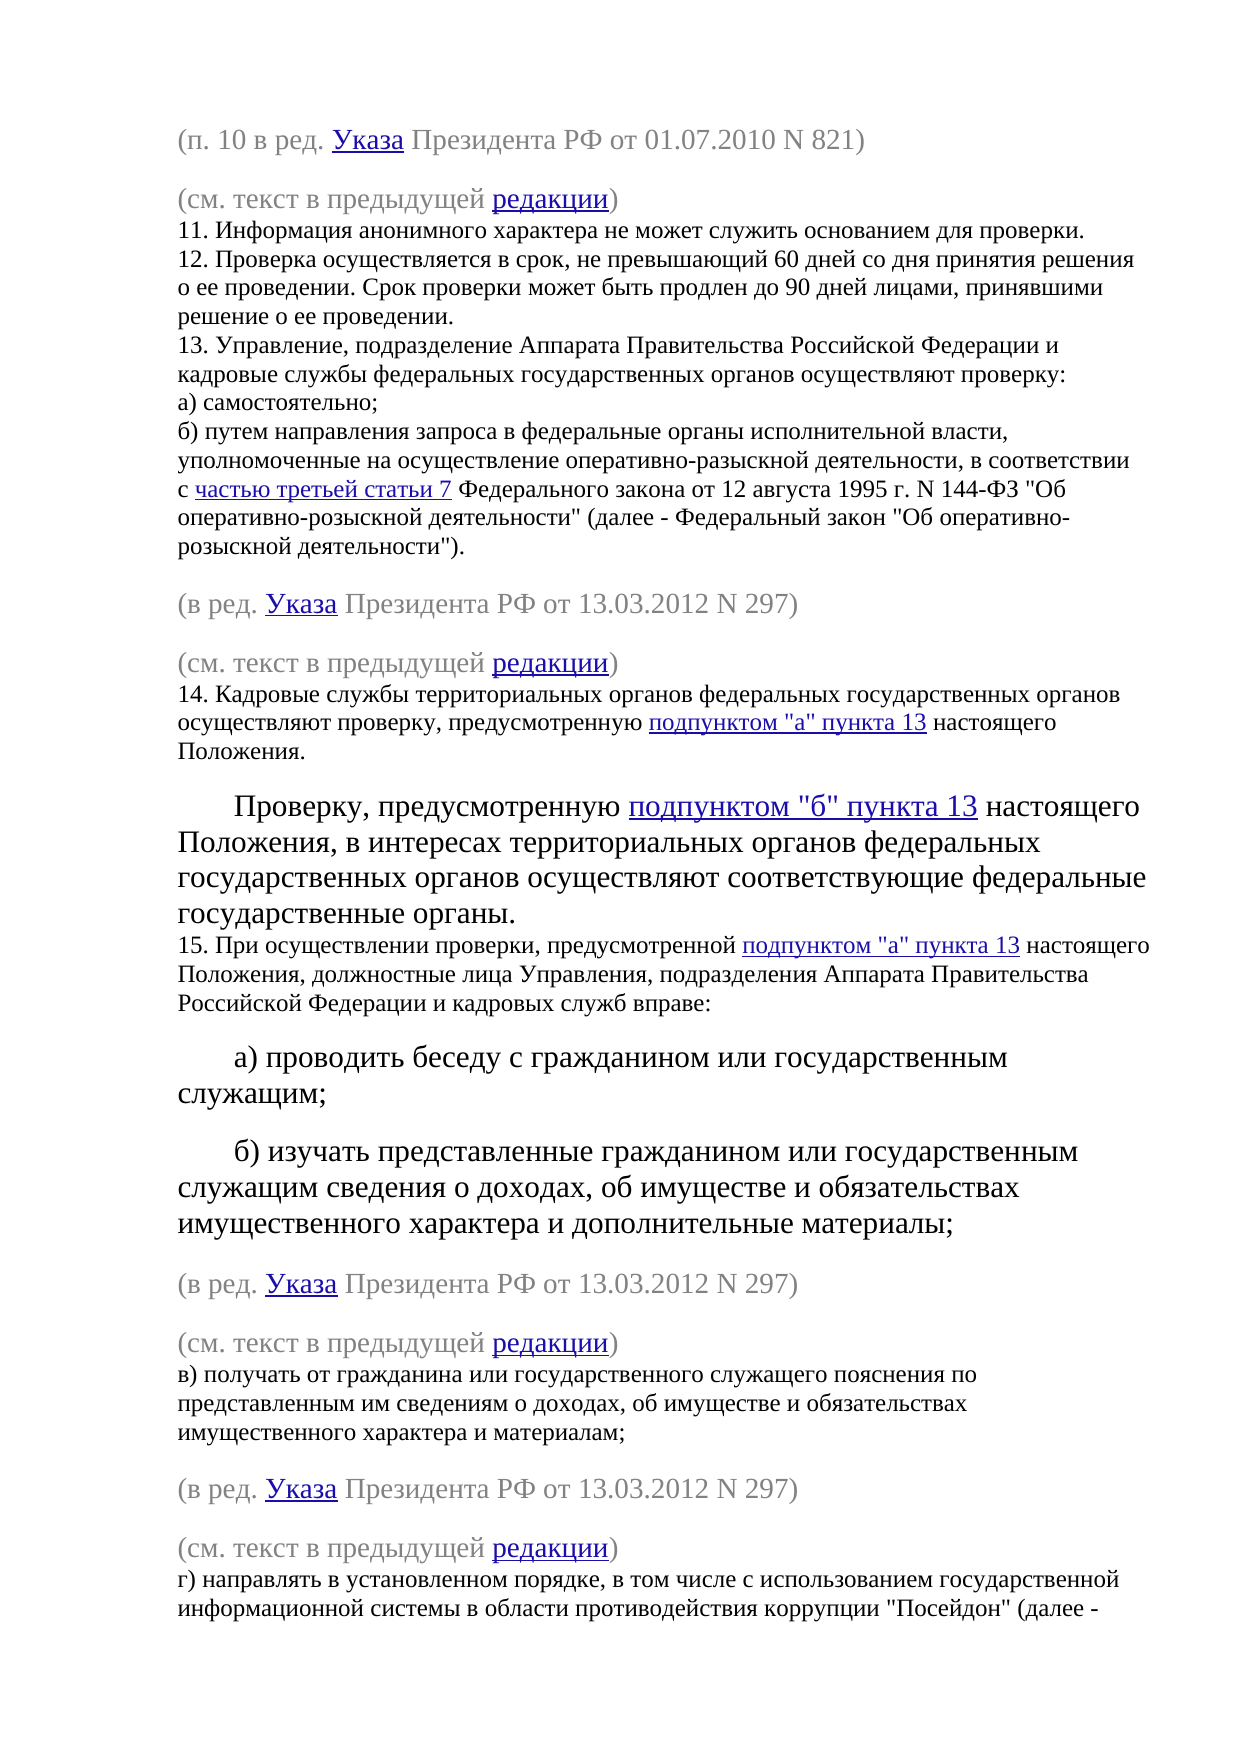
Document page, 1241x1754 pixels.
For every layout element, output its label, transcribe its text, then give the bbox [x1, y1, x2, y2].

text 11. Информация анонимного характера не может служить основанием для проверки. [177, 215, 1152, 244]
text (см. текст в предыдущей редакции) [177, 641, 1152, 679]
text (в ред. Указа Президента РФ от 13.03.2012 N 297) [177, 1262, 1152, 1300]
text (см. текст в предыдущей редакции) [177, 1322, 1152, 1359]
text (см. текст в предыдущей редакции) [177, 1527, 1152, 1564]
text Проверку, предусмотренную подпунктом "б" пункта 13 настоящего Положения, в интересах территориальных органов федеральных государственных органов осуществляют соответствующие федеральные государственные органы. [177, 787, 1152, 931]
text 12. Проверка осуществляется в срок, не превышающий 60 дней со дня принятия решения о ее проведении. Срок проверки может быть продлен до 90 дней лицами, принявшими решение о ее проведении. [177, 244, 1152, 330]
text 14. Кадровые службы территориальных органов федеральных государственных органов осуществляют проверку, предусмотренную подпунктом "а" пункта 13 настоящего Положения. [177, 679, 1152, 765]
text в) получать от гражданина или государственного служащего пояснения по представленным им сведениям о доходах, об имуществе и обязательствах имущественного характера и материалам; [177, 1359, 1152, 1445]
text а) самостоятельно; [177, 387, 1152, 416]
text (в ред. Указа Президента РФ от 13.03.2012 N 297) [177, 582, 1152, 619]
text б) путем направления запроса в федеральные органы исполнительной власти, уполномоченные на осуществление оперативно-разыскной деятельности, в соответствии с частью третьей статьи 7 Федерального закона от 12 августа 1995 г. N 144-ФЗ "Об оперативно-розыскной деятельности" (далее - Федеральный закон "Об оперативно-розыскной деятельности"). [177, 416, 1152, 560]
text а) проводить беседу с гражданином или государственным служащим; [177, 1039, 1152, 1111]
text (в ред. Указа Президента РФ от 13.03.2012 N 297) [177, 1467, 1152, 1505]
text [177, 1564, 1152, 1622]
text 13. Управление, подразделение Аппарата Правительства Российской Федерации и кадровые службы федеральных государственных органов осуществляют проверку: [177, 330, 1152, 387]
text б) изучать представленные гражданином или государственным служащим сведения о доходах, об имуществе и обязательствах имущественного характера и дополнительные материалы; [177, 1132, 1152, 1240]
text 15. При осуществлении проверки, предусмотренной подпунктом "а" пункта 13 настоящего Положения, должностные лица Управления, подразделения Аппарата Правительства Российской Федерации и кадровых служб вправе: [177, 931, 1152, 1017]
text (см. текст в предыдущей редакции) [177, 177, 1152, 215]
text (п. 10 в ред. Указа Президента РФ от 01.07.2010 N 821) [177, 118, 1152, 156]
